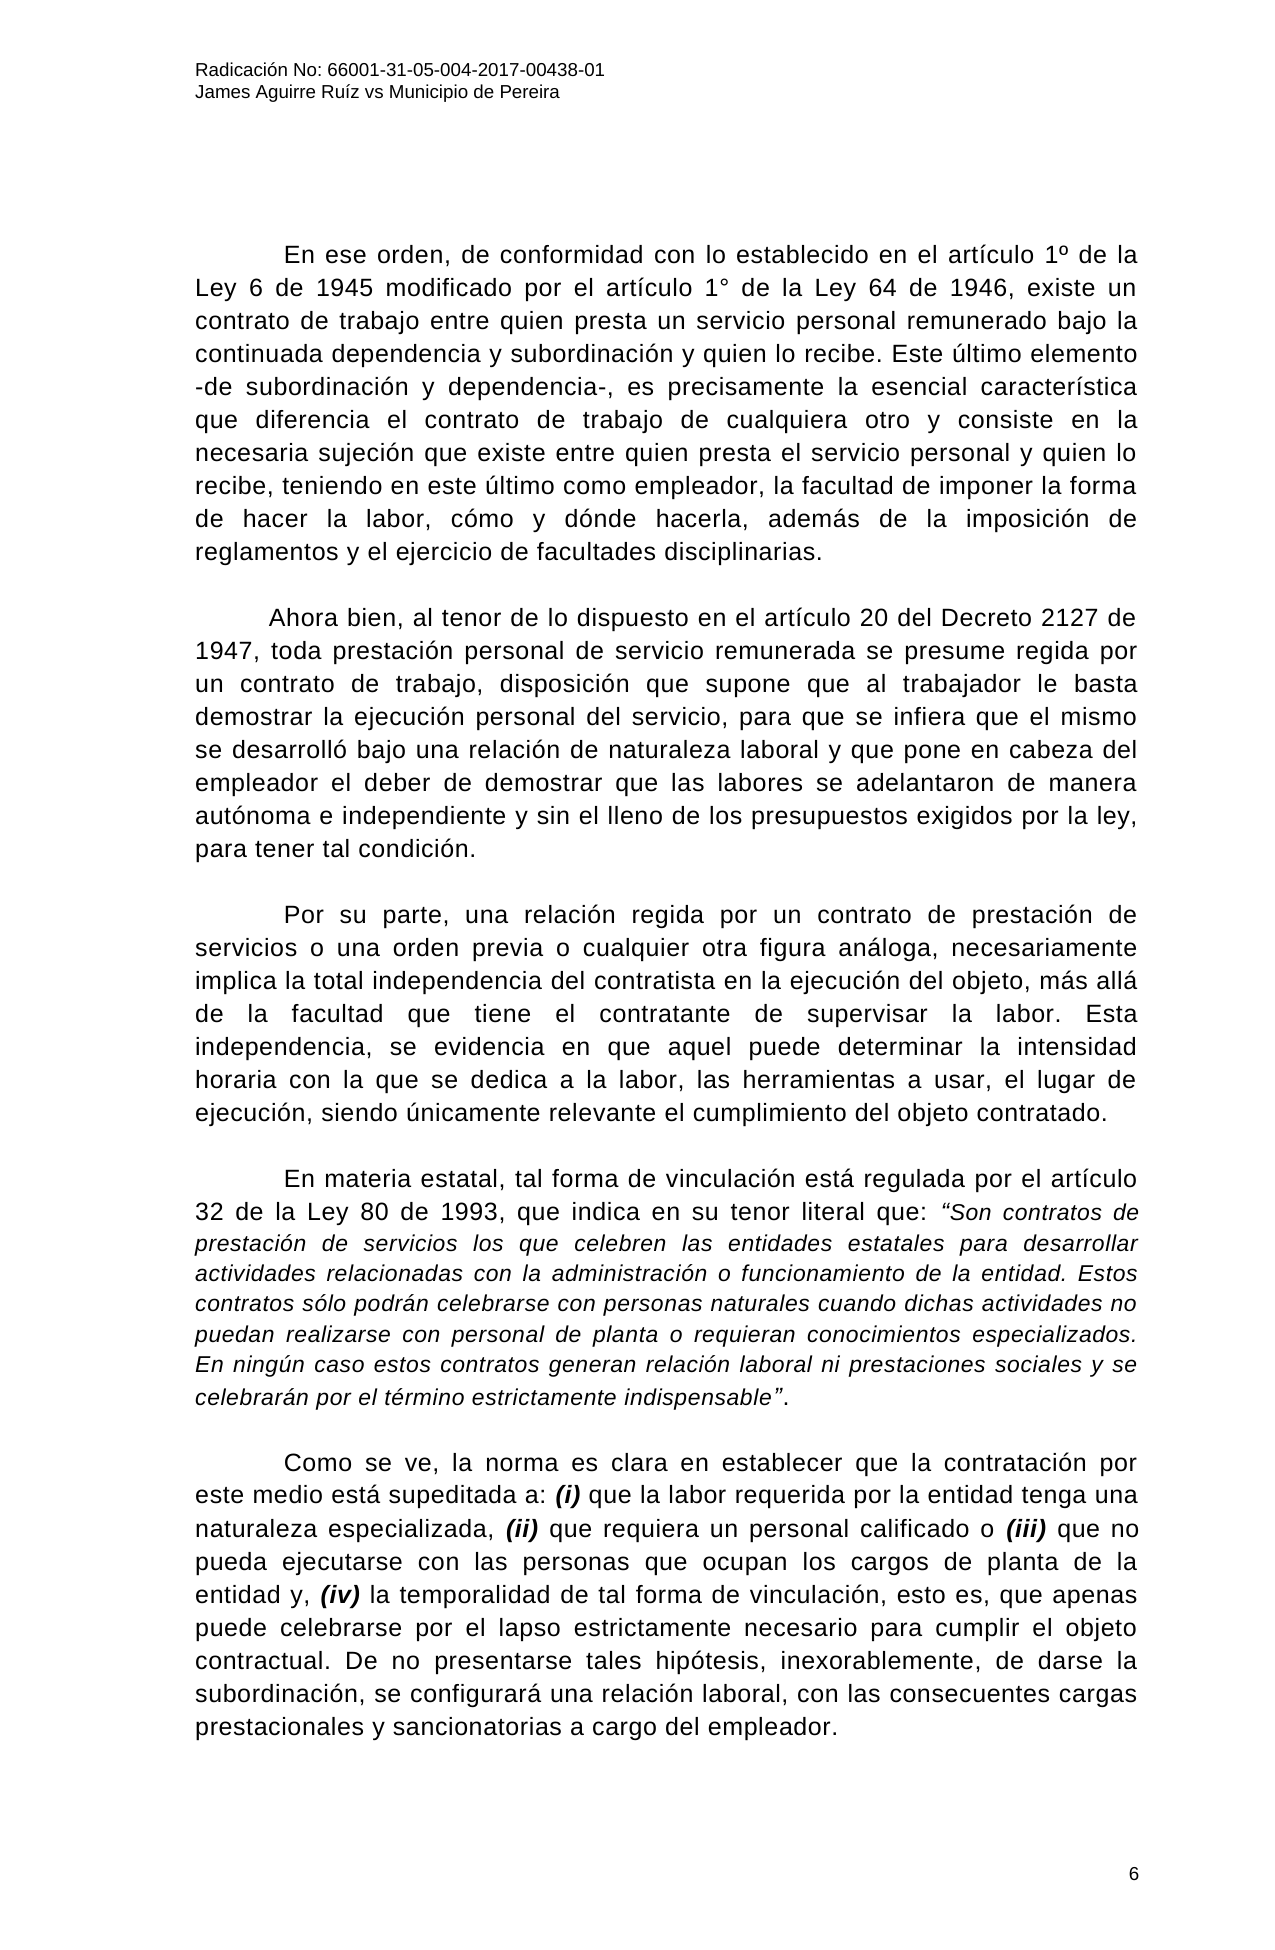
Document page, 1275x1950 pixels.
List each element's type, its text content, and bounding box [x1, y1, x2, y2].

text Como se ve, la norma es clara en establecer que la contratación por este medio está supeditada a: (i) que la labor requerida por la entidad tenga una naturaleza especializada, (ii) que requiera un personal calificado o (iii) que no pueda ejecutarse con las personas que ocupan los cargos de planta de la entidad y, (iv) la temporalidad de tal forma de vinculación, esto es, que apenas puede celebrarse por el lapso estrictamente necesario para cumplir el objeto contractual. De no presentarse tales hipótesis, inexorablemente, de darse la subordinación, se configurará una relación laboral, con las consecuentes cargas prestacionales y sancionatorias a cargo del empleador. [195, 1447, 1139, 1740]
text Ahora bien, al tenor de lo dispuesto en el artículo 20 del Decreto 2127 de 1947, toda prestación personal de servicio remunerada se presume regida por un contrato de trabajo, disposición que supone que al trabajador le basta demostrar la ejecución personal del servicio, para que se infiera que el mismo se desarrolló bajo una relación de naturaleza laboral y que pone en cabeza del empleador el deber de demostrar que las labores se adelantaron de manera autónoma e independiente y sin el lleno de los presupuestos exigidos por la ley, para tener tal condición. [195, 603, 1139, 863]
text Por su parte, una relación regida por un contrato de prestación de servicios o una orden previa o cualquier otra figura análoga, necesariamente implica la total independencia del contratista en la ejecución del objeto, más allá de la facultad que tiene el contratante de supervisar la labor. Esta independencia, se evidencia en que aquel puede determinar la intensidad horaria con la que se dedica a la labor, las herramientas a usar, el lugar de ejecución, siendo únicamente relevante el cumplimiento del objeto contratado. [195, 900, 1139, 1127]
text En ese orden, de conformidad con lo establecido en el artículo 1º de la Ley 6 de 1945 modificado por el artículo 1° de la Ley 64 de 1946, existe un contrato de trabajo entre quien presta un servicio personal remunerado bajo la continuada dependencia y subordinación y quien lo recibe. Este último elemento -de subordinación y dependencia-, es precisamente la esencial característica que diferencia el contrato de trabajo de cualquiera otro y consiste en la necesaria sujeción que existe entre quien presta el servicio personal y quien lo recibe, teniendo en este último como empleador, la facultad de imponer la forma de hacer la labor, cómo y dónde hacerla, además de la imposición de reglamentos y el ejercicio de facultades disciplinarias. [195, 240, 1139, 566]
text En materia estatal, tal forma de vinculación está regulada por el artículo 32 de la Ley 80 de 1993, que indica en su tenor literal que: “Son contratos de prestación de servicios los que celebren las entidades estatales para desarrollar actividades relacionadas con la administración o funcionamiento de la entidad. Estos contratos sólo podrán celebrarse con personas naturales cuando dichas actividades no puedan realizarse con personal de planta o requieran conocimientos especializados. En ningún caso estos contratos generan relación laboral ni prestaciones sociales y se celebrarán por el término estrictamente indispensable”. [195, 1164, 1139, 1410]
